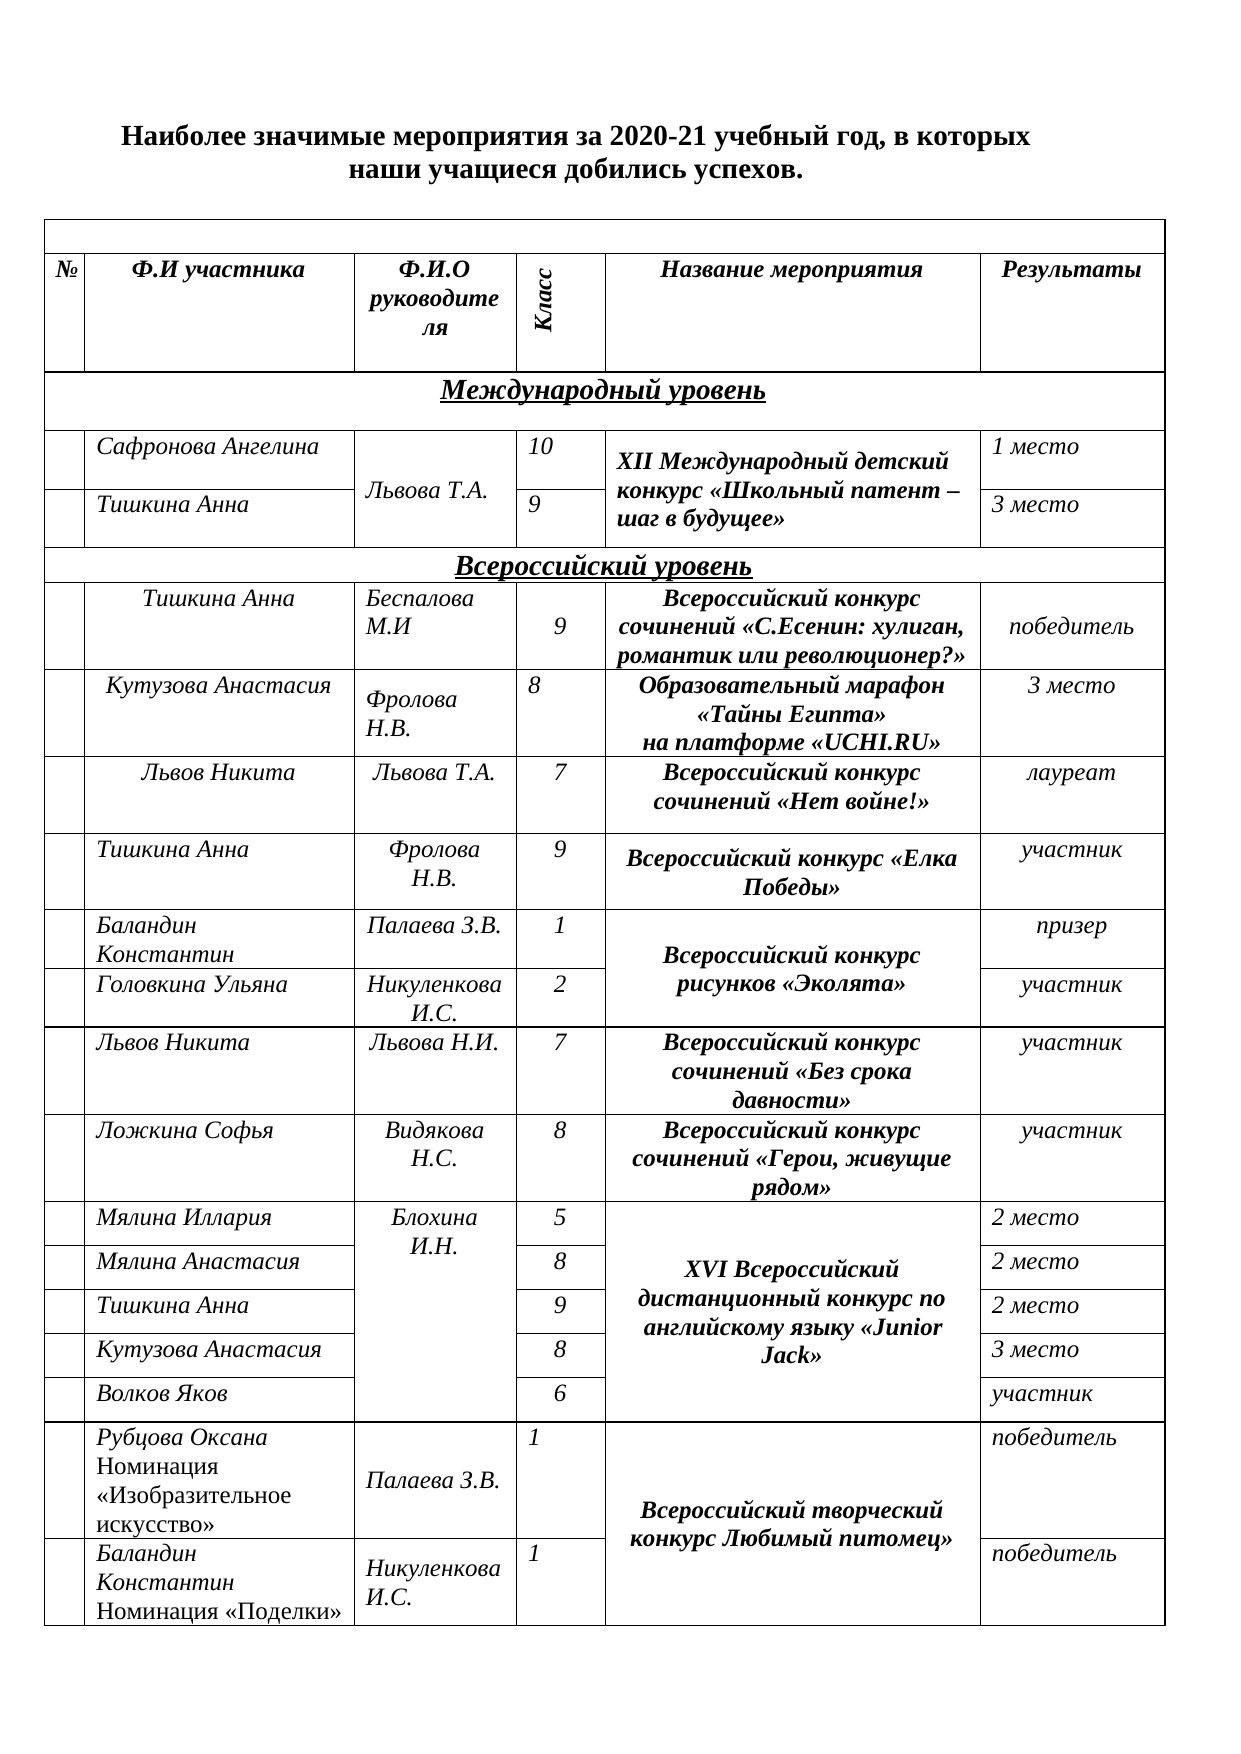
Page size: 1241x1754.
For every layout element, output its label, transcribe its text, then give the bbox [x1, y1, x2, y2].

table_cell Всероссийский конкурс рисунков «Эколята» [606, 910, 980, 1026]
table_cell Баландин Константин Номинация «Поделки» [85, 1539, 354, 1625]
table_cell 7 [517, 1028, 605, 1114]
table_cell [45, 969, 84, 1026]
table_cell участник [981, 1115, 1164, 1201]
table_header [45, 220, 1164, 253]
table_cell 2 место [981, 1202, 1164, 1245]
table_cell Львова Т.А. [355, 431, 516, 547]
table_cell Фролова Н.В. [355, 670, 516, 756]
table_cell 5 [517, 1202, 605, 1245]
table_cell 8 [517, 1334, 605, 1377]
table_cell Всероссийский творческий конкурс Любимый питомец» [606, 1423, 980, 1625]
table_cell 6 [517, 1378, 605, 1421]
table_cell Международный уровень [45, 373, 1164, 430]
table_cell Мялина Анастасия [85, 1246, 354, 1289]
table_cell Всероссийский конкурс сочинений «Без срока давности» [606, 1028, 980, 1114]
table_cell победитель [981, 1539, 1164, 1625]
table_cell [45, 1423, 84, 1537]
table_cell победитель [981, 1423, 1164, 1537]
table_cell Львова Т.А. [355, 757, 516, 833]
table_cell 2 место [981, 1246, 1164, 1289]
table_cell лауреат [981, 757, 1164, 833]
table_cell призер [981, 910, 1164, 968]
table_cell Беспалова М.И [355, 583, 516, 669]
table_cell Никуленкова И.С. [355, 969, 516, 1026]
table_cell Ф.И участника [85, 254, 354, 371]
table_cell 1 [517, 1423, 605, 1537]
table_cell № [45, 254, 84, 371]
table_cell Всероссийский уровень [45, 548, 1164, 582]
table_cell 2 место [981, 1290, 1164, 1333]
table_cell 8 [517, 1246, 605, 1289]
table_cell Тишкина Анна [85, 1290, 354, 1333]
table_cell Всероссийский конкурс сочинений «С.Есенин: хулиган, романтик или революционер?» [606, 583, 980, 669]
table_cell [45, 834, 84, 909]
table_cell Ложкина Софья [85, 1115, 354, 1201]
table_cell [45, 1334, 84, 1377]
table_cell Всероссийский конкурс сочинений «Нет войне!» [606, 757, 980, 833]
table_cell 1 место [981, 431, 1164, 488]
table_cell 3 место [981, 490, 1164, 547]
table_cell [45, 490, 84, 547]
table_cell 3 место [981, 1334, 1164, 1377]
table_cell [45, 1202, 84, 1245]
table_cell Рубцова Оксана Номинация «Изобразительное искусство» [85, 1423, 354, 1537]
table_cell участник [981, 1028, 1164, 1114]
table_cell Сафронова Ангелина [85, 431, 354, 488]
table_cell Мялина Иллария [85, 1202, 354, 1245]
table_cell Результаты [981, 254, 1164, 371]
table_cell Кутузова Анастасия [85, 1334, 354, 1377]
table_cell Баландин Константин [85, 910, 354, 968]
table_cell Палаева З.В. [355, 910, 516, 968]
table_cell Волков Яков [85, 1378, 354, 1421]
table_cell 10 [517, 431, 605, 488]
table_cell 9 [517, 490, 605, 547]
table_cell участник [981, 969, 1164, 1026]
table_cell 1 [517, 1539, 605, 1625]
table_cell 2 [517, 969, 605, 1026]
table_cell 9 [517, 834, 605, 909]
table_cell Образовательный марафон «Тайны Египта» на платформе «UCHI.RU» [606, 670, 980, 756]
table_cell Никуленкова И.С. [355, 1539, 516, 1625]
table_cell 8 [517, 1115, 605, 1201]
table_cell [45, 1246, 84, 1289]
table_cell 1 [517, 910, 605, 968]
table_cell Тишкина Анна [85, 834, 354, 909]
table_cell Тишкина Анна [85, 490, 354, 547]
table_cell Блохина И.Н. [355, 1202, 516, 1421]
table_cell [45, 1290, 84, 1333]
table_cell Тишкина Анна [85, 583, 354, 669]
table_cell [45, 1115, 84, 1201]
table_cell Львов Никита [85, 1028, 354, 1114]
table_cell 3 место [981, 670, 1164, 756]
table_cell Палаева З.В. [355, 1423, 516, 1537]
table_cell 8 [517, 670, 605, 756]
table_cell [45, 1028, 84, 1114]
table_cell XVI Всероссийский дистанционный конкурс по английскому языку «Junior Jack» [606, 1202, 980, 1421]
table_cell [45, 757, 84, 833]
table_cell победитель [981, 583, 1164, 669]
table_cell [45, 910, 84, 968]
table_cell Название мероприятия [606, 254, 980, 371]
text Наиболее значимые мероприятия за 2020-21 учебный год, в которых наши учащиеся добились успехов. [88, 118, 1063, 185]
table_cell 7 [517, 757, 605, 833]
table_cell [45, 1378, 84, 1421]
table_cell Львова Н.И. [355, 1028, 516, 1114]
table_cell [45, 670, 84, 756]
table_cell [45, 431, 84, 488]
table_cell [45, 583, 84, 669]
table_cell Головкина Ульяна [85, 969, 354, 1026]
table_cell Всероссийский конкурс «Елка Победы» [606, 834, 980, 909]
table_cell Ф.И.О руководителя [355, 254, 516, 371]
table_cell участник [981, 834, 1164, 909]
table_cell участник [981, 1378, 1164, 1421]
table_cell Кутузова Анастасия [85, 670, 354, 756]
table_cell Львов Никита [85, 757, 354, 833]
table_cell 9 [517, 1290, 605, 1333]
table_cell 9 [517, 583, 605, 669]
table_cell Фролова Н.В. [355, 834, 516, 909]
table_cell Класс [517, 254, 605, 371]
table_cell Всероссийский конкурс сочинений «Герои, живущие рядом» [606, 1115, 980, 1201]
table_cell XII Международный детский конкурс «Школьный патент – шаг в будущее» [606, 431, 980, 547]
table_cell Видякова Н.С. [355, 1115, 516, 1201]
table_cell [45, 1539, 84, 1625]
